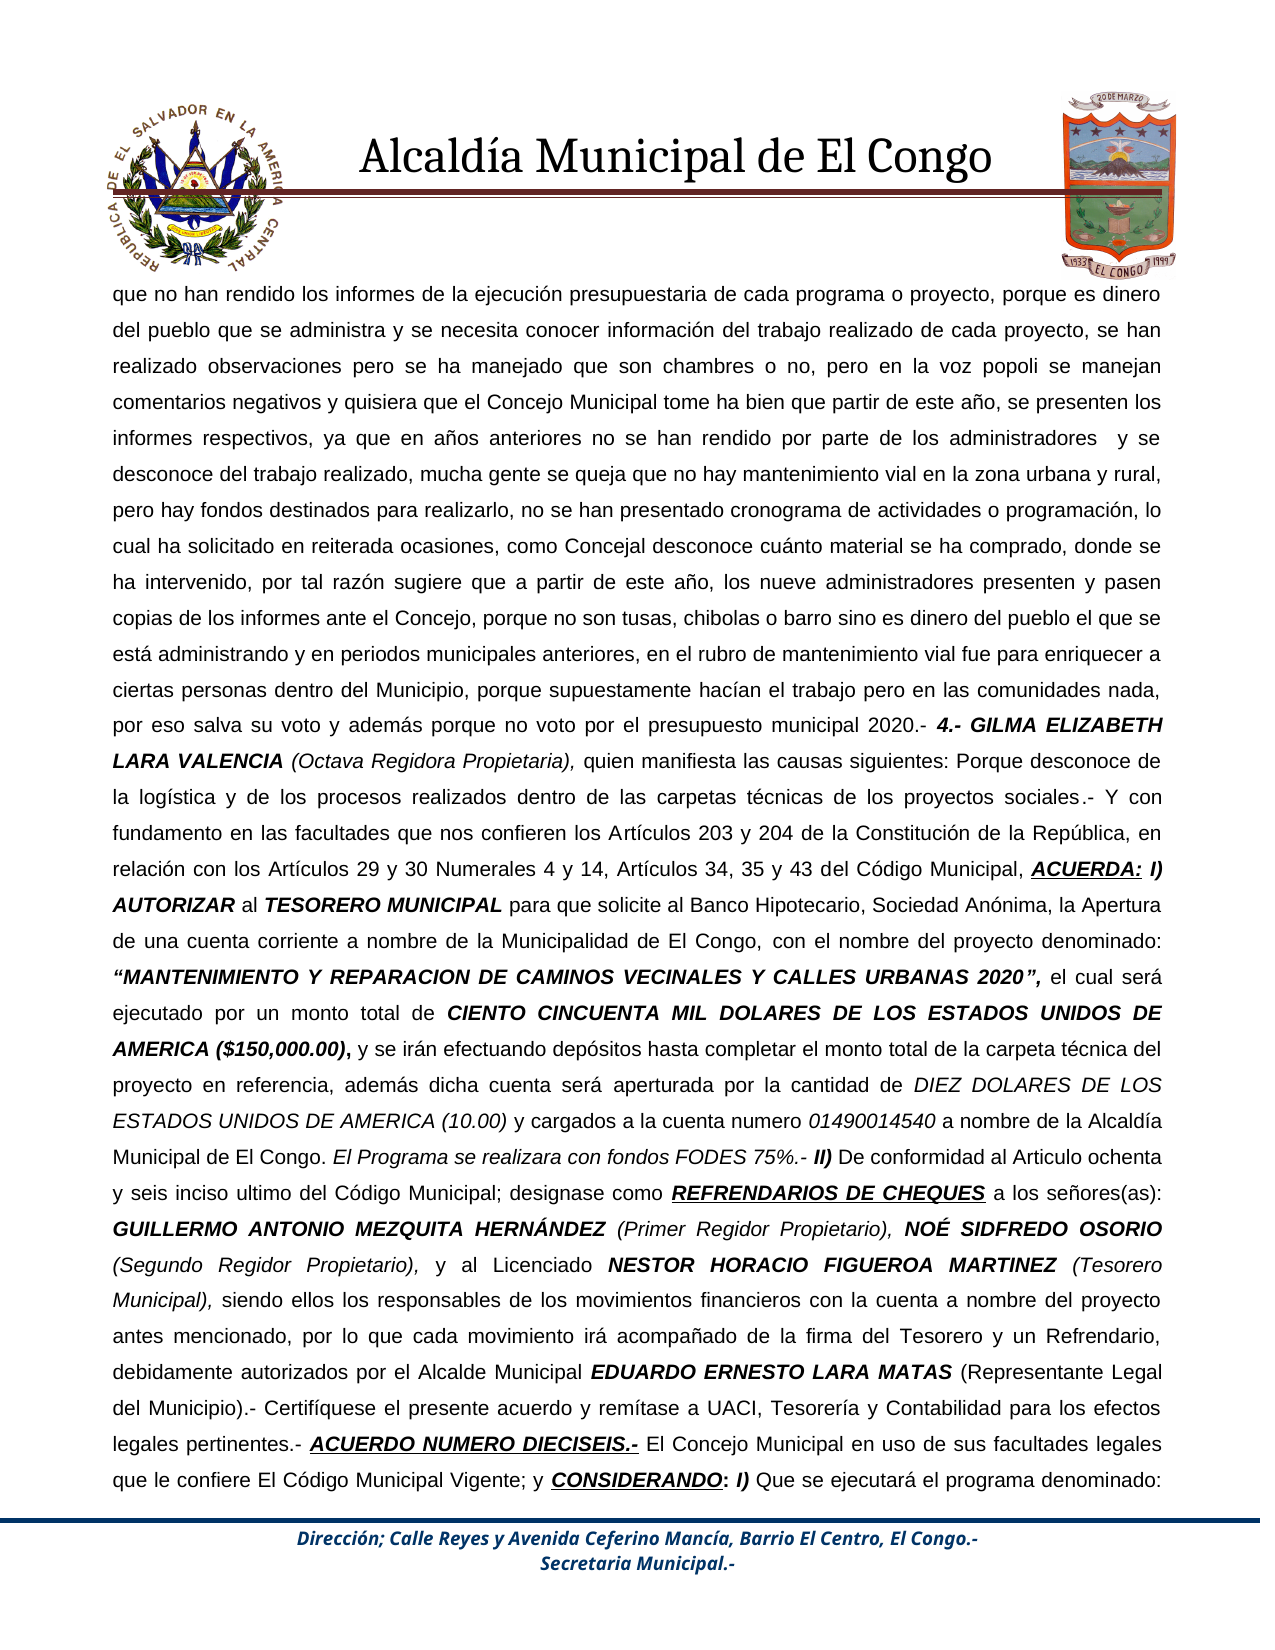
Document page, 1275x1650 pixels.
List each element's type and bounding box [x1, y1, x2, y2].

picture [1061, 91, 1177, 280]
picture [106, 103, 284, 282]
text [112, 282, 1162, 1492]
